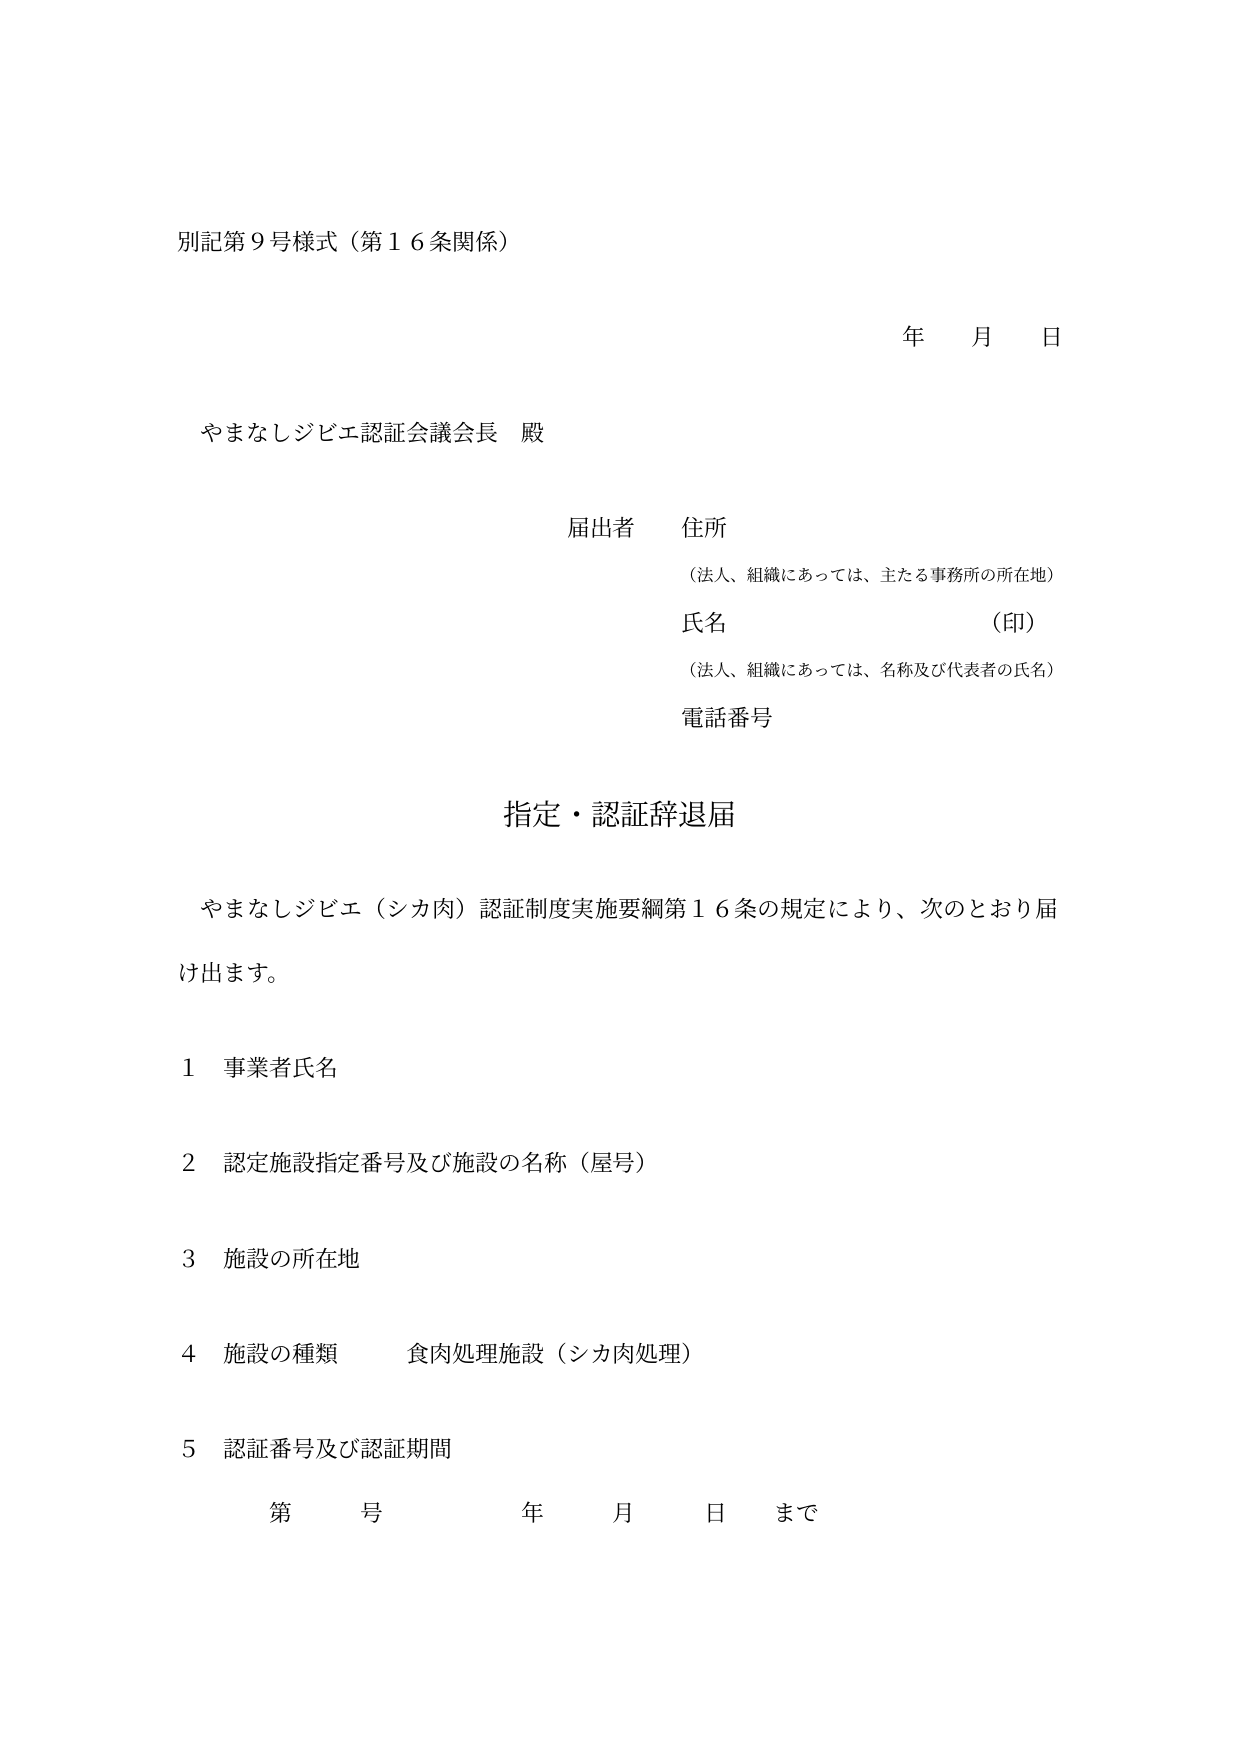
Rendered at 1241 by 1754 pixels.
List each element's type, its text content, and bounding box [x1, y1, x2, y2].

text 別記第９号様式（第１６条関係） [177, 209, 1063, 272]
text やまなしジビエ認証会議会長 殿 [177, 399, 1063, 463]
text 届出者 住所 [177, 494, 971, 558]
text 第 号 年 月 日 まで [177, 1479, 1063, 1543]
text ２ 認定施設指定番号及び施設の名称（屋号） [177, 1130, 1063, 1193]
text ３ 施設の所在地 [177, 1225, 1063, 1289]
text 氏名 （印） [177, 590, 1063, 653]
text 指定・認証辞退届 [177, 781, 1063, 844]
text １ 事業者氏名 [177, 1035, 1063, 1098]
text 年 月 日 [177, 304, 1063, 367]
text ５ 認証番号及び認証期間 [177, 1416, 1063, 1479]
text （法人、組織にあっては、主たる事務所の所在地） [177, 558, 1063, 590]
text やまなしジビエ（シカ肉）認証制度実施要綱第１６条の規定により、次のとおり届け出ます。 [177, 876, 1063, 1003]
text ４ 施設の種類 食肉処理施設（シカ肉処理） [177, 1321, 1063, 1384]
text 電話番号 [177, 685, 1063, 749]
text （法人、組織にあっては、名称及び代表者の氏名） [177, 653, 1063, 685]
